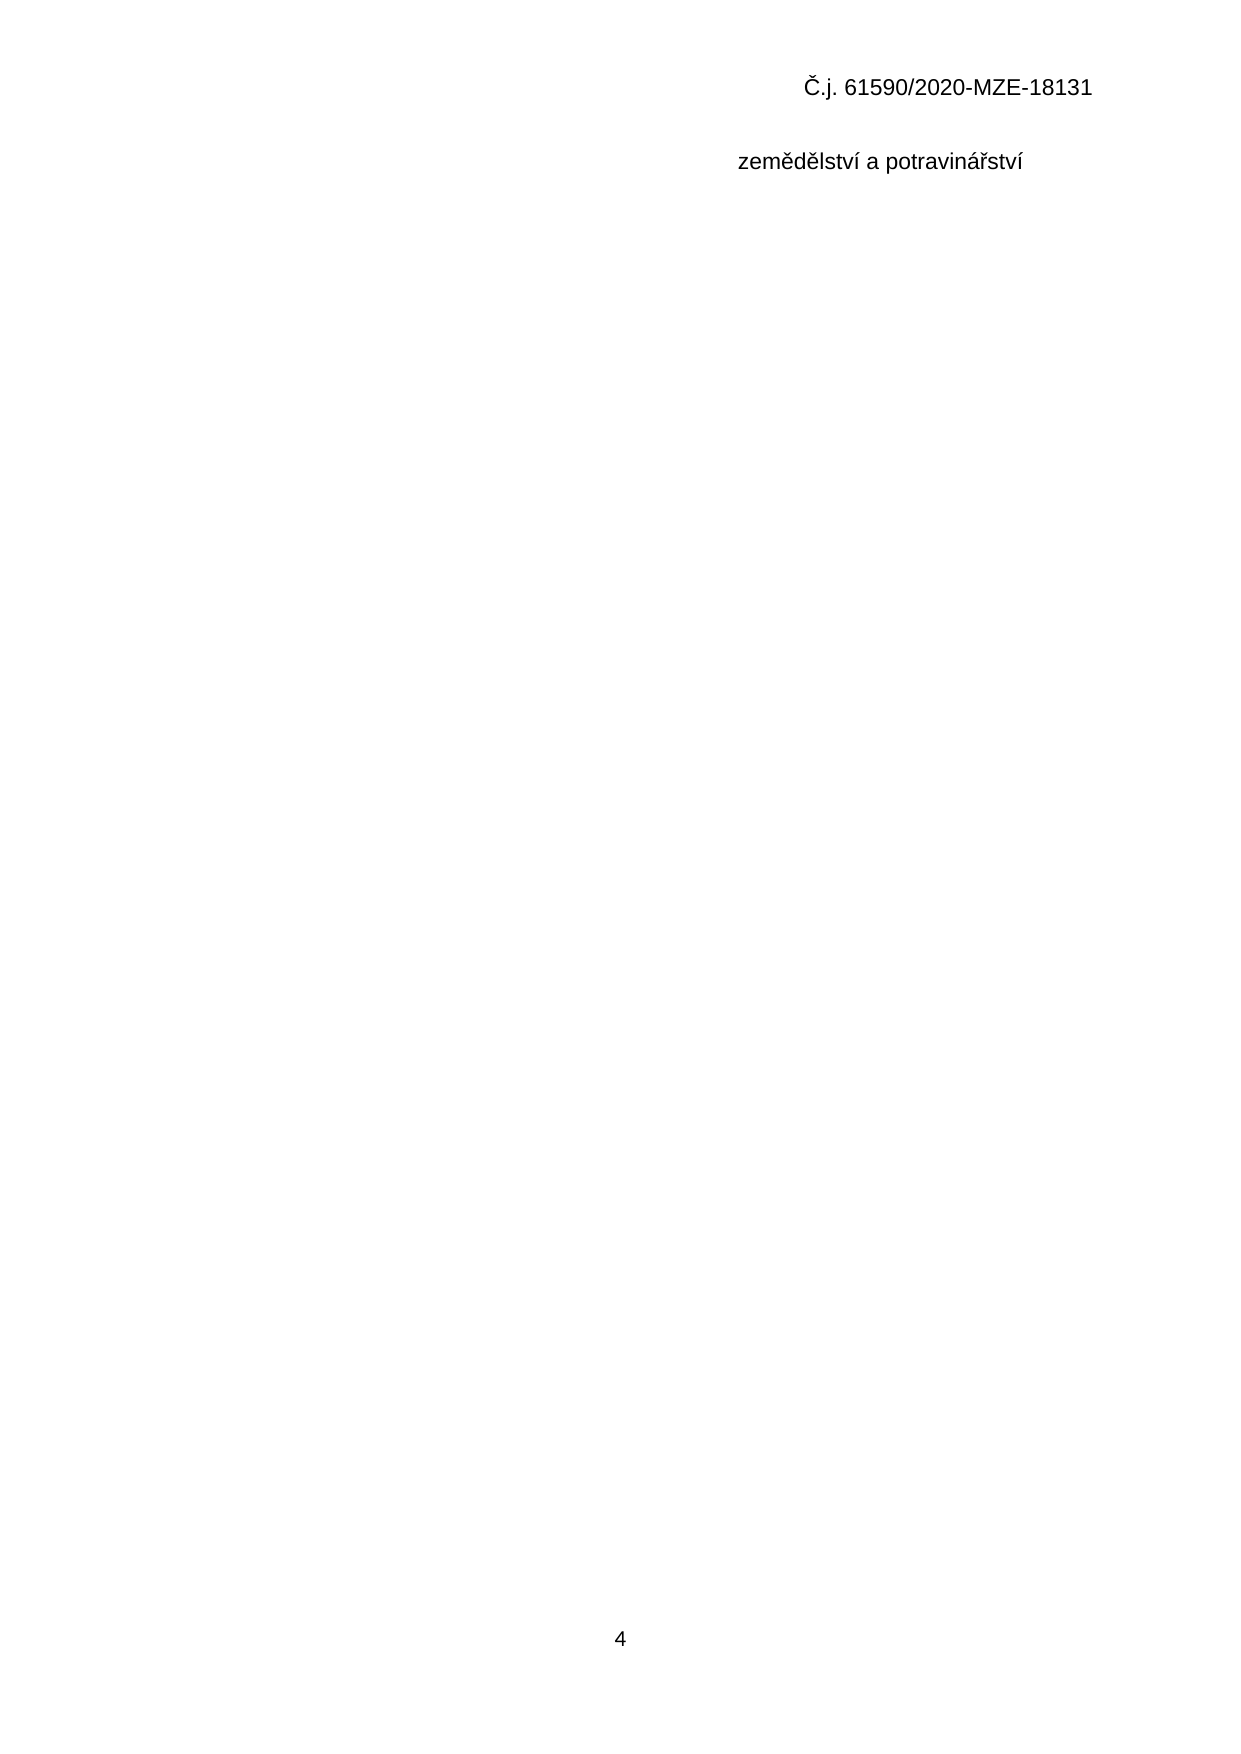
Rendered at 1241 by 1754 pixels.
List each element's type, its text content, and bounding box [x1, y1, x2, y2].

text zemědělství a potravinářství [664, 148, 1093, 174]
